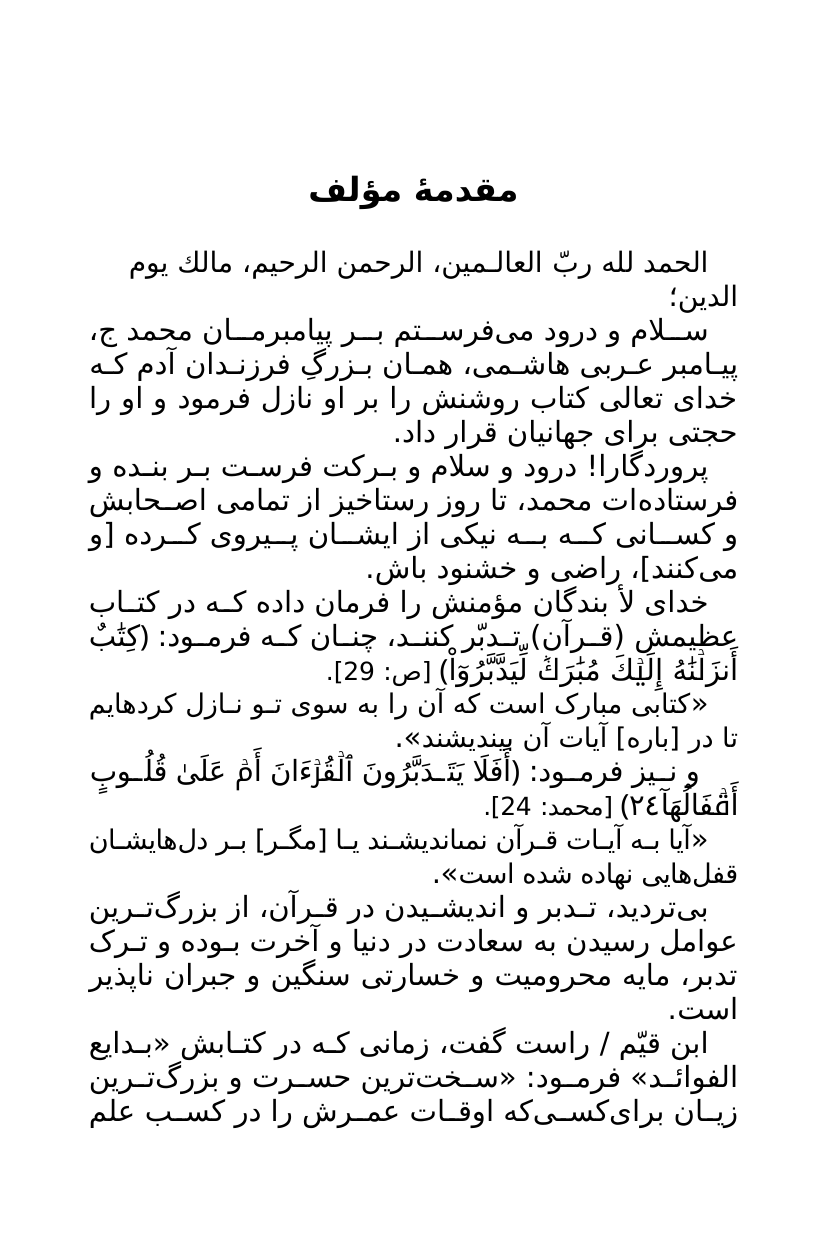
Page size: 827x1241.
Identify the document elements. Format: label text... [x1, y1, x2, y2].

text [89, 1026, 738, 1128]
text «آیا به آیات قرآن نمى‏اندیشند یا [مگر] بر دل‌هایشان قفل‌هایى نهاده شده است». [89, 823, 738, 891]
text سلام و درود می‌فرستم بر پیامبرمان محمد ج، پیامبر عربی هاشمی، همان بزرگِ فرزندان آدم که خدای تعالی کتاب روشنش را بر او نازل فرمود و او را حجتی برای جهانیان قرار داد. [89, 313, 738, 449]
text بی‌تردید، تدبر و اندیشیدن در قرآن، از بزرگ‌ترین عوامل رسیدن به سعادت در دنیا و آخرت بوده و ترک تدبر، مایه محرومیت و خسارتی سنگین و جبران ناپذیر است. [89, 891, 738, 1026]
text الحمد لله ربّ العالـمین، الرحمن الرحیم، مالك یوم الدین؛ [89, 247, 738, 313]
text پروردگارا! درود و سلام و برکت فرست بر بنده و فرستاده‌ات محمد، تا روز رستاخیز از تمامی اصحابش و کسانی که به نیکی از ایشان پیروی کرده [و می‌کنند]، راضی و خشنود باش. [89, 449, 738, 585]
text خدای ﻷ بندگان مؤمنش را فرمان داده که در کتاب عظیمش (قرآن) تدبّر کنند، چنان که فرمود: ﴿كِتَٰبٌ أَنزَلۡنَٰهُ إِلَيۡكَ مُبَٰرَكٞ لِّيَدَّبَّرُوٓاْ﴾ [ص: 29]. [89, 585, 738, 687]
text «کتابى مبارک است که آن را به سوى تو نازل کرده‏ایم تا در [باره] آیات آن بیندیشند». [89, 687, 738, 755]
text و نیز فرمود: ﴿أَفَلَا يَتَدَبَّرُونَ ٱلۡقُرۡءَانَ أَمۡ عَلَىٰ قُلُوبٍ أَقۡفَالُهَآ٢٤﴾ [محمد: 24]. [89, 755, 738, 823]
text مقدمۀ مؤلف [89, 170, 738, 209]
